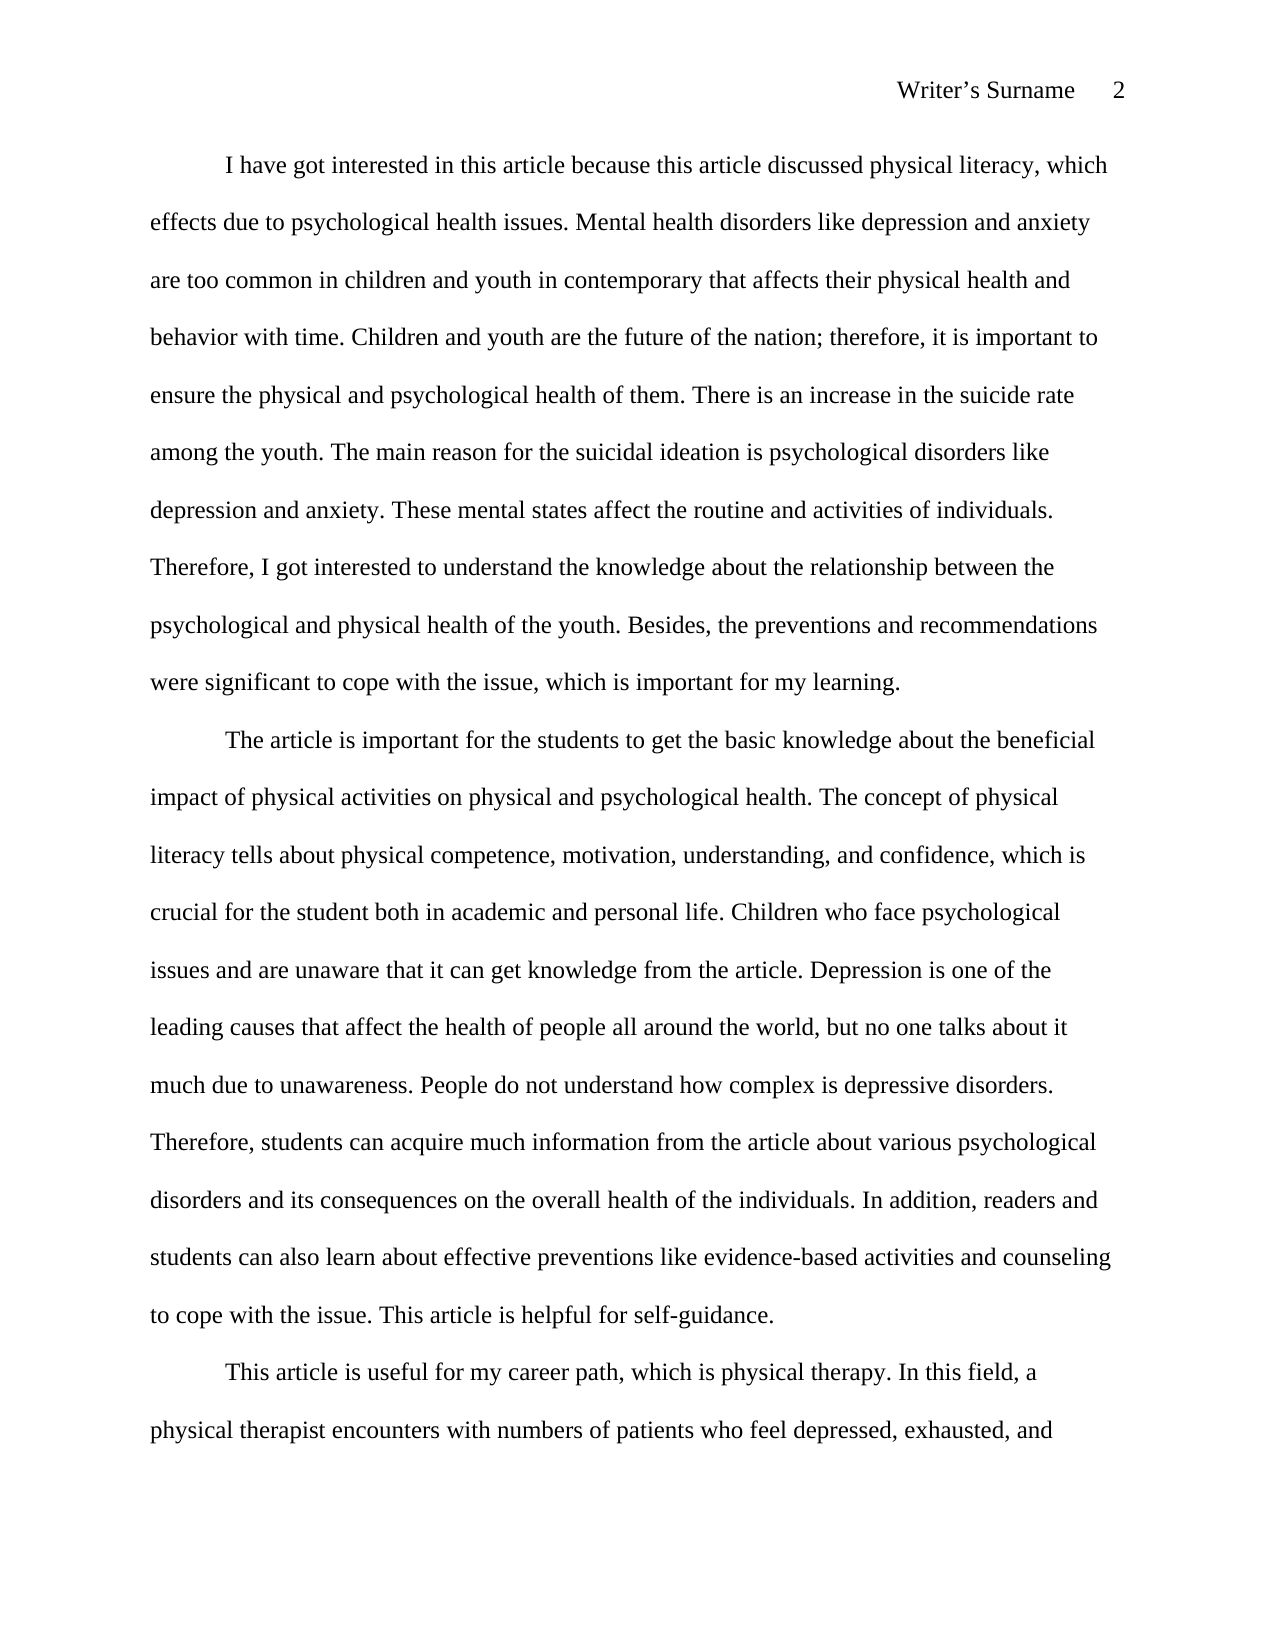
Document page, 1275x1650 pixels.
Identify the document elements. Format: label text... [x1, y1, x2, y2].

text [150, 1357, 1125, 1444]
text I have got interested in this article because this article discussed physical literacy, which effects due to psychological health issues. Mental health disorders like depression and anxiety are too common in children and youth in contemporary that affects their physical health and behavior with time. Children and youth are the future of the nation; therefore, it is important to ensure the physical and psychological health of them. There is an increase in the suicide rate among the youth. The main reason for the suicidal ideation is psychological disorders like depression and anxiety. These mental states affect the routine and activities of individuals. Therefore, I got interested to understand the knowledge about the relationship between the psychological and physical health of the youth. Besides, the preventions and recommendations were significant to cope with the issue, which is important for my learning. [150, 150, 1125, 696]
text The article is important for the students to get the basic knowledge about the beneficial impact of physical activities on physical and psychological health. The concept of physical literacy tells about physical competence, motivation, understanding, and confidence, which is crucial for the student both in academic and personal life. Children who face psychological issues and are unaware that it can get knowledge from the article. Depression is one of the leading causes that affect the health of people all around the world, but no one talks about it much due to unawareness. People do not understand how complex is depressive disorders. Therefore, students can acquire much information from the article about various psychological disorders and its consequences on the overall health of the individuals. In addition, readers and students can also learn about effective preventions like evidence-based activities and counseling to cope with the issue. This article is helpful for self-guidance. [150, 725, 1125, 1329]
